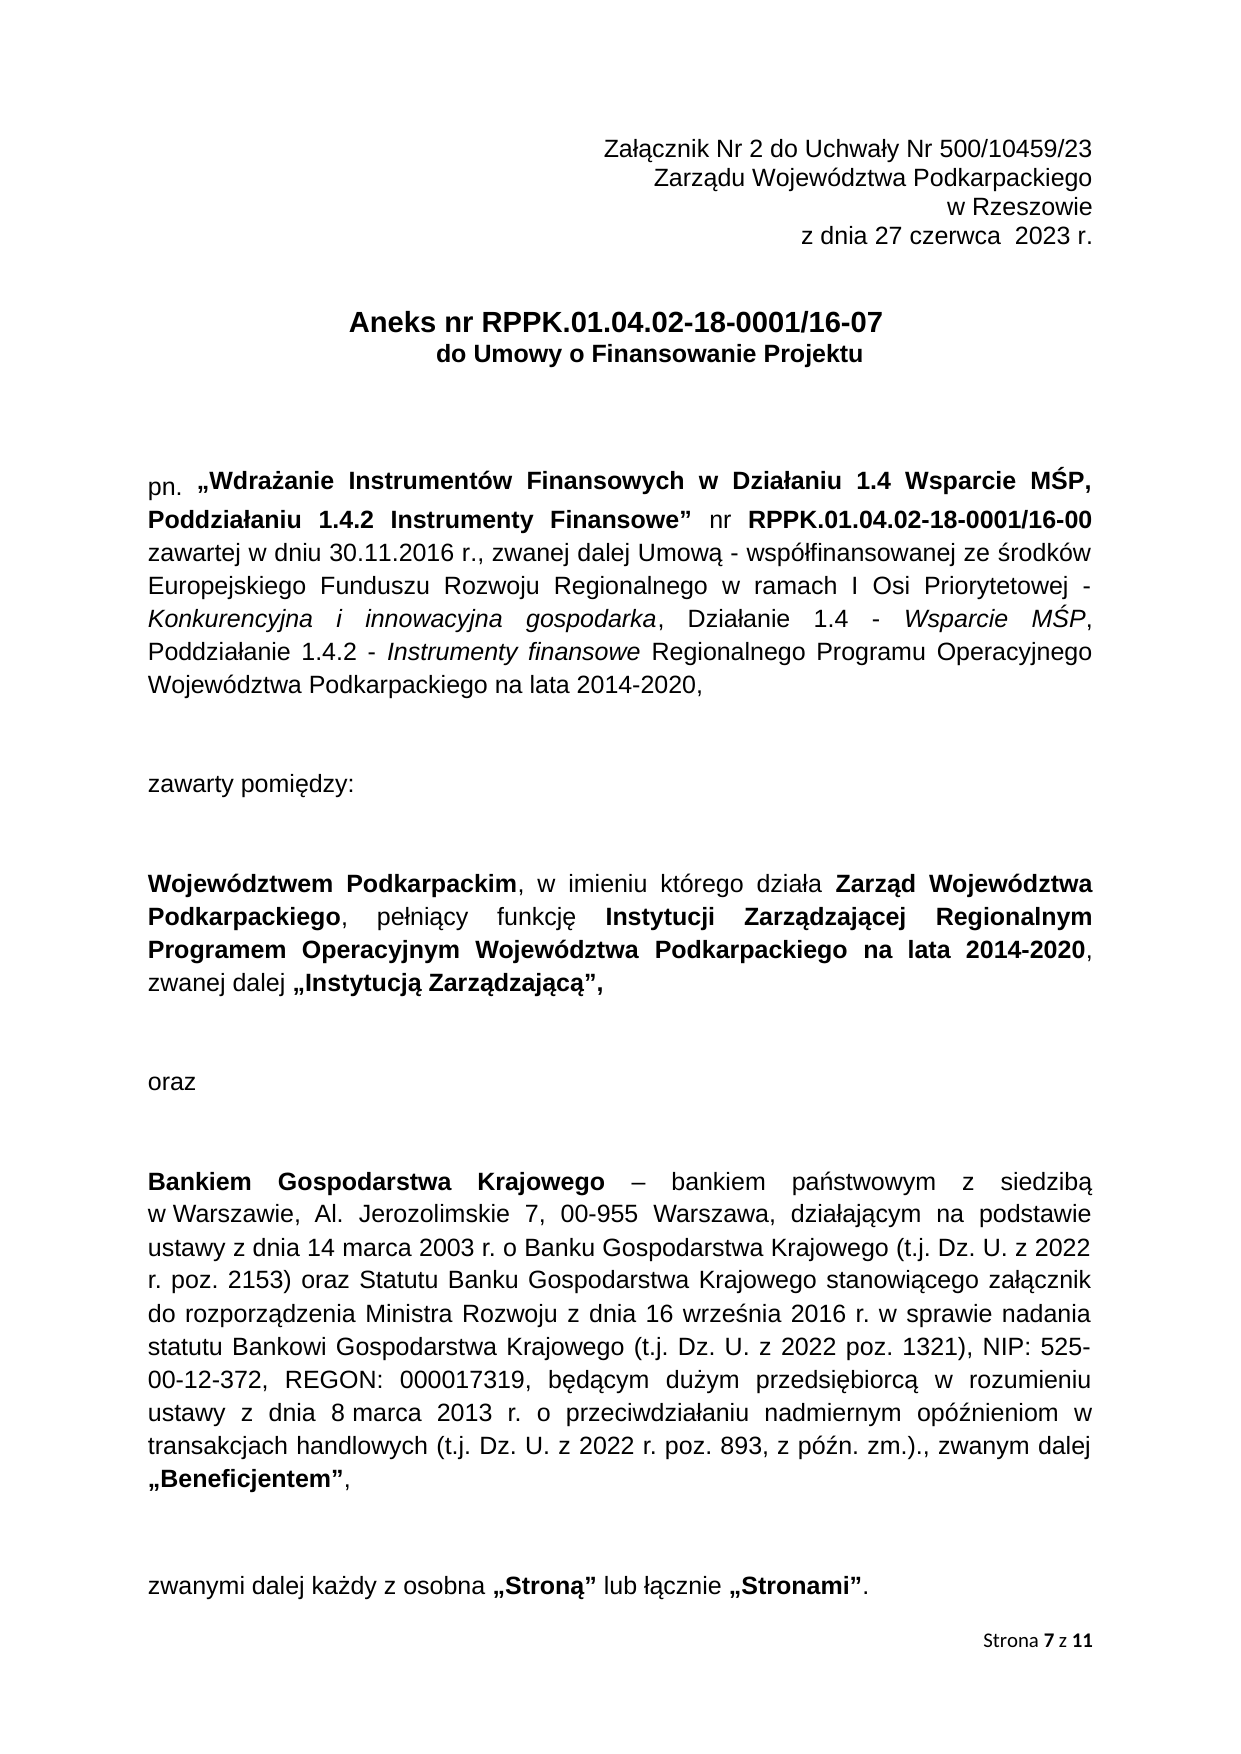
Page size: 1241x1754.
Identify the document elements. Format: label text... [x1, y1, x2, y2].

text zwanymi dalej każdy z osobna „Stroną” lub łącznie „Stronami”. [148, 1571, 1093, 1600]
text Aneks nr RPPK.01.04.02-18-0001/16-07 do Umowy o Finansowanie Projektu [148, 299, 1093, 373]
text zawarty pomiędzy: [148, 769, 1093, 798]
text w Rzeszowie [148, 192, 1093, 221]
text Województwem Podkarpackim, w imieniu którego działa Zarząd Województwa Podkarpackiego, pełniący funkcję Instytucji Zarządzającej Regionalnym Programem Operacyjnym Województwa Podkarpackiego na lata 2014-2020, zwanej dalej „Instytucją Zarządzającą”, [148, 869, 1093, 996]
text Zarządu Województwa Podkarpackiego [148, 163, 1093, 192]
text pn. „Wdrażanie Instrumentów Finansowych w Działaniu 1.4 Wsparcie MŚP, Poddziałaniu 1.4.2 Instrumenty Finansowe” nr RPPK.01.04.02-18-0001/16-00 zawartej w dniu 30.11.2016 r., zwanej dalej Umową - współfinansowanej ze środków Europejskiego Funduszu Rozwoju Regionalnego w ramach I Osi Priorytetowej - Konkurencyjna i innowacyjna gospodarka, Działanie 1.4 - Wsparcie MŚP, Poddziałanie 1.4.2 - Instrumenty finansowe Regionalnego Programu Operacyjnego Województwa Podkarpackiego na lata 2014-2020, [148, 466, 1093, 699]
text Załącznik Nr 2 do Uchwały Nr 500/10459/23 [148, 134, 1093, 163]
text oraz [148, 1067, 1093, 1096]
text z dnia 27 czerwca 2023 r. [148, 221, 1093, 249]
text Bankiem Gospodarstwa Krajowego – bankiem państwowym z siedzibą w Warszawie, Al. Jerozolimskie 7, 00-955 Warszawa, działającym na podstawie ustawy z dnia 14 marca 2003 r. o Banku Gospodarstwa Krajowego (t.j. Dz. U. z 2022 r. poz. 2153) oraz Statutu Banku Gospodarstwa Krajowego stanowiącego załącznik do rozporządzenia Ministra Rozwoju z dnia 16 września 2016 r. w sprawie nadania statutu Bankowi Gospodarstwa Krajowego (t.j. Dz. U. z 2022 poz. 1321), NIP: 525-00-12-372, REGON: 000017319, będącym dużym przedsiębiorcą w rozumieniu ustawy z dnia 8 marca 2013 r. o przeciwdziałaniu nadmiernym opóźnieniom w transakcjach handlowych (t.j. Dz. U. z 2022 r. poz. 893, z późn. zm.)., zwanym dalej „Beneficjentem”, [148, 1166, 1093, 1492]
